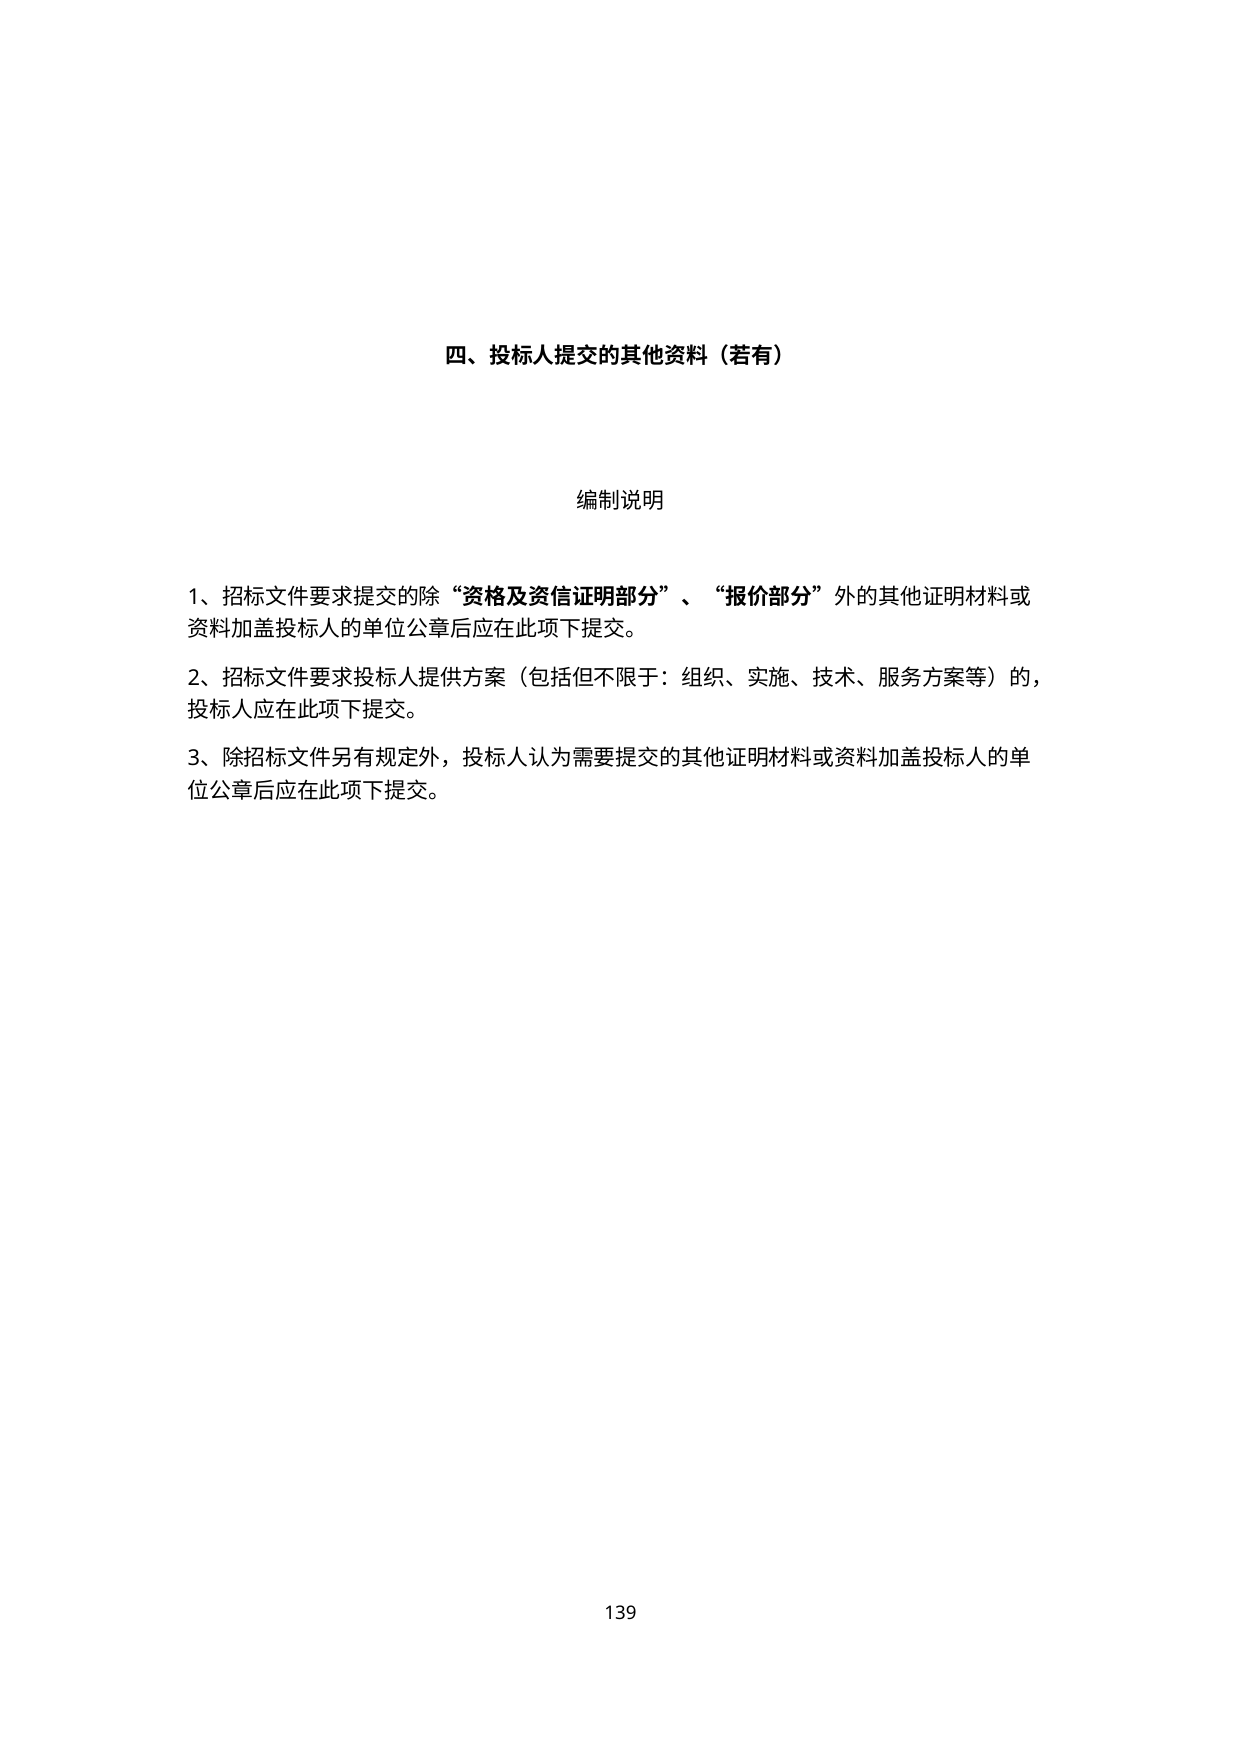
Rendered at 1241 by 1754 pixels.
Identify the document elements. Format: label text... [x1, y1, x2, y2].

text 四、投标人提交的其他资料（若有） [187, 305, 1053, 370]
text 编制说明 [187, 482, 1053, 515]
text 1、招标文件要求提交的除“资格及资信证明部分”、“报价部分”外的其他证明材料或资料加盖投标人的单位公章后应在此项下提交。 [187, 578, 1053, 643]
text 2、招标文件要求投标人提供方案（包括但不限于：组织、实施、技术、服务方案等）的，投标人应在此项下提交。 [187, 659, 1053, 724]
text 3、除招标文件另有规定外，投标人认为需要提交的其他证明材料或资料加盖投标人的单位公章后应在此项下提交。 [187, 740, 1053, 805]
